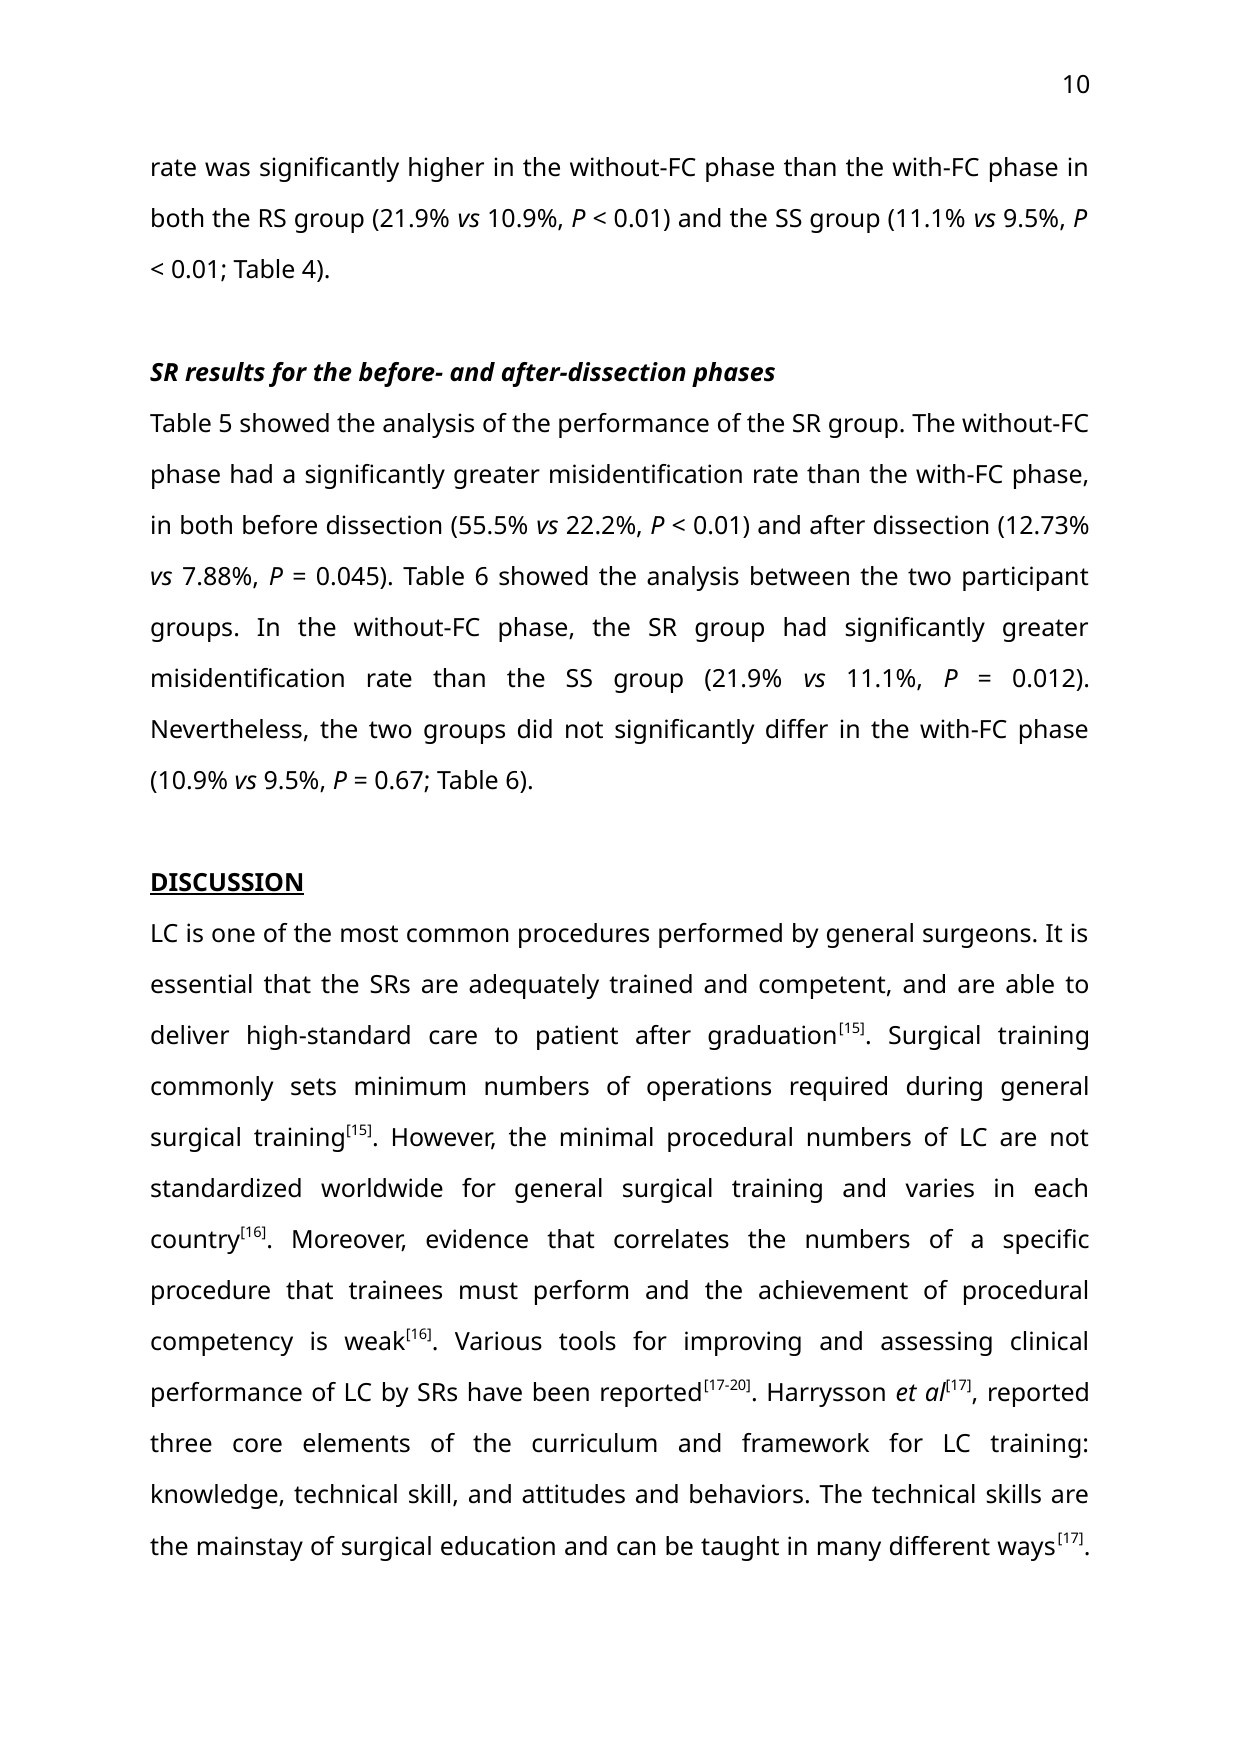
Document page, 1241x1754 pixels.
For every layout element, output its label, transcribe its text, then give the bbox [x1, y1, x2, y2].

text DISCUSSION [150, 864, 1090, 899]
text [150, 916, 1090, 1562]
text Table 5 showed the analysis of the performance of the SR group. The without-FC phase had a significantly greater misidentification rate than the with-FC phase, in both before dissection (55.5% vs 22.2%, P < 0.01) and after dissection (12.73% vs 7.88%, P = 0.045). Table 6 showed the analysis between the two participant groups. In the without-FC phase, the SR group had significantly greater misidentification rate than the SS group (21.9% vs 11.1%, P = 0.012). Nevertheless, the two groups did not significantly differ in the with-FC phase (10.9% vs 9.5%, P = 0.67; Table 6). [150, 405, 1090, 797]
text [150, 150, 1090, 286]
subtitle SR results for the before- and after-dissection phases [150, 354, 1090, 388]
